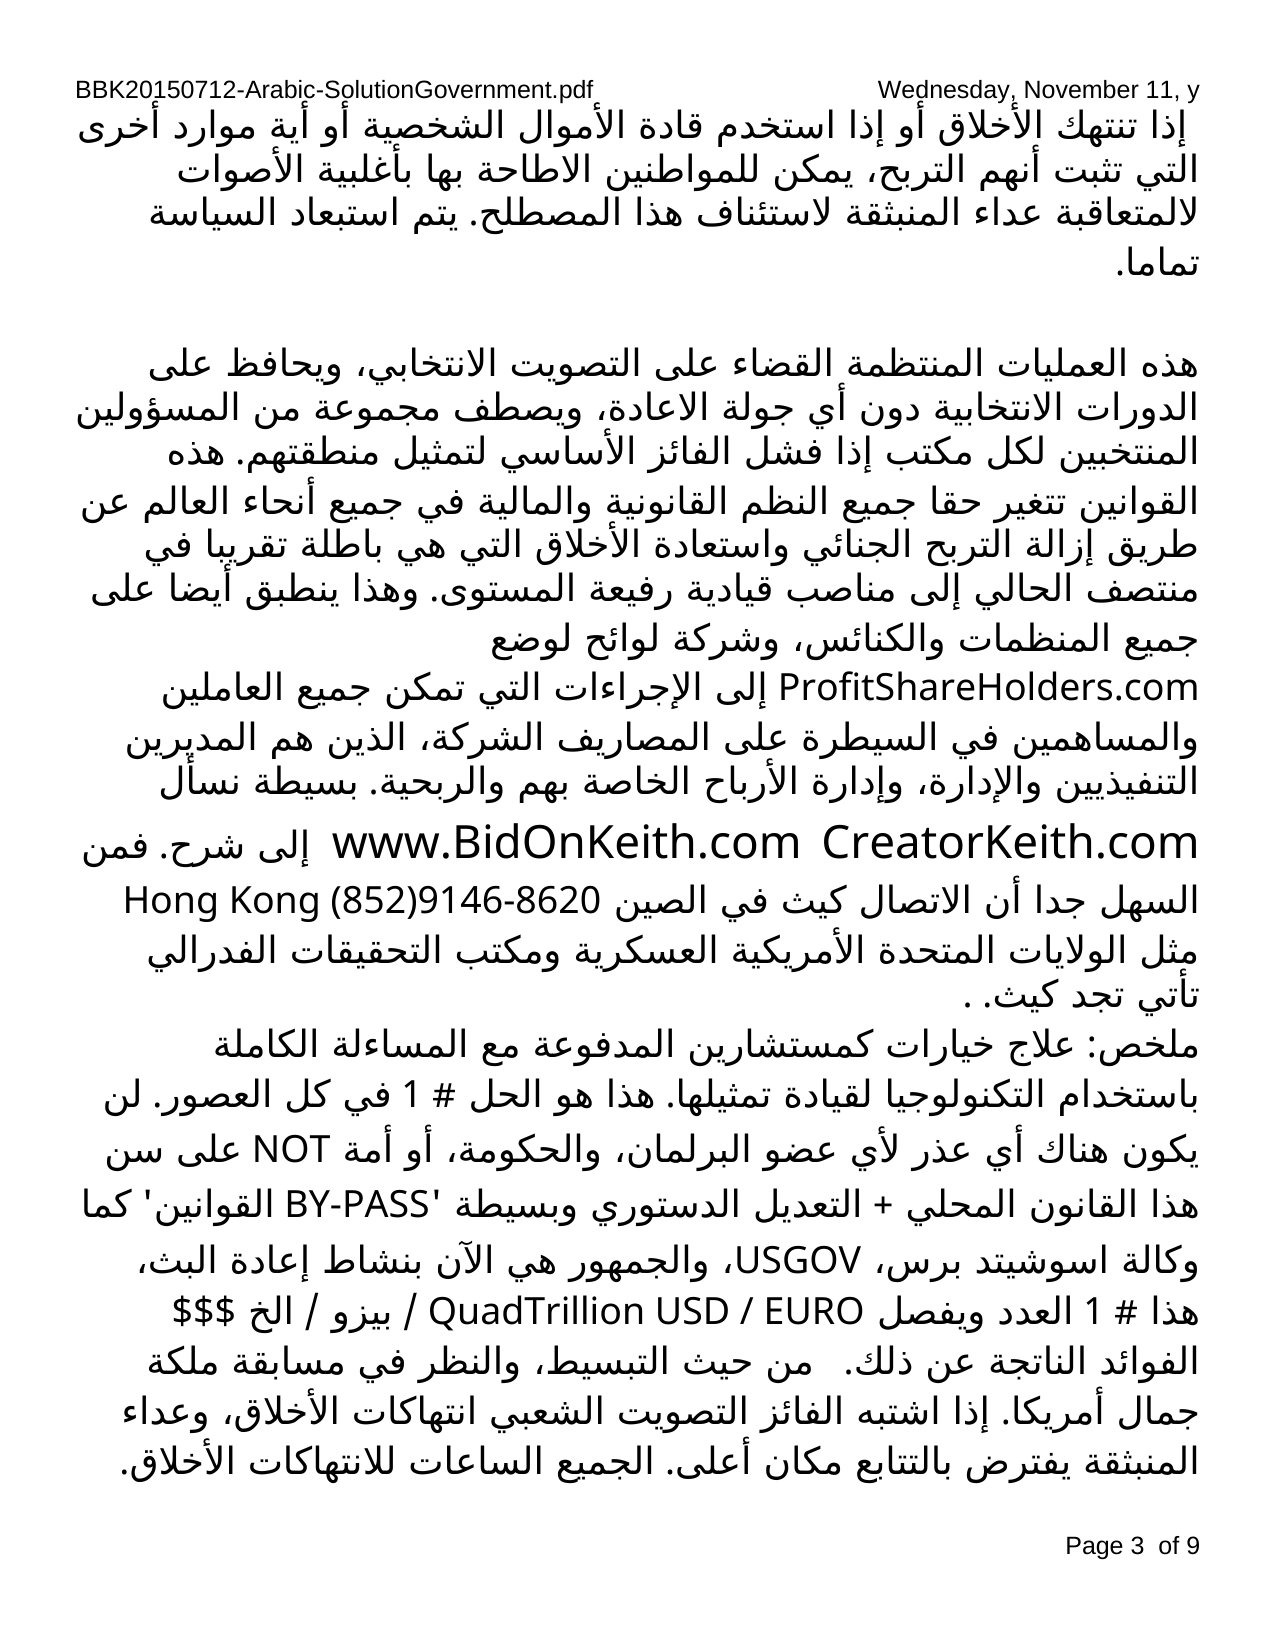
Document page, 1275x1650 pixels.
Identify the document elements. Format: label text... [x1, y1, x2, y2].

text إذا تنتهك الأخلاق أو إذا استخدم قادة الأموال الشخصية أو أية موارد أخرى التي تثبت أنهم التربح، يمكن للمواطنين الاطاحة بها بأغلبية الأصوات لالمتعاقبة عداء المنبثقة لاستئناف هذا المصطلح. يتم استبعاد السياسة تماما. [75, 104, 1200, 291]
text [75, 1022, 1200, 1489]
text هذه العمليات المنتظمة القضاء على التصويت الانتخابي، ويحافظ على الدورات الانتخابية دون أي جولة الاعادة، ويصطف مجموعة من المسؤولين المنتخبين لكل مكتب إذا فشل الفائز الأساسي لتمثيل منطقتهم. هذه القوانين تتغير حقا جميع النظم القانونية والمالية في جميع أنحاء العالم عن طريق إزالة التربح الجنائي واستعادة الأخلاق التي هي باطلة تقريبا في منتصف الحالي إلى مناصب قيادية رفيعة المستوى. وهذا ينطبق أيضا على جميع المنظمات والكنائس، وشركة لوائح لوضع ProfitShareHolders.com إلى الإجراءات التي تمكن جميع العاملين والمساهمين في السيطرة على المصاريف الشركة، الذين هم المديرين التنفيذيين والإدارة، وإدارة الأرباح الخاصة بهم والربحية. بسيطة نسأل www.BidOnKeith.com CreatorKeith.com إلى شرح. فمن السهل جدا أن الاتصال كيث في الصين Hong Kong (852)9146-8620 مثل الولايات المتحدة الأمريكية العسكرية ومكتب التحقيقات الفدرالي تأتي تجد كيث. . [75, 342, 1200, 1022]
